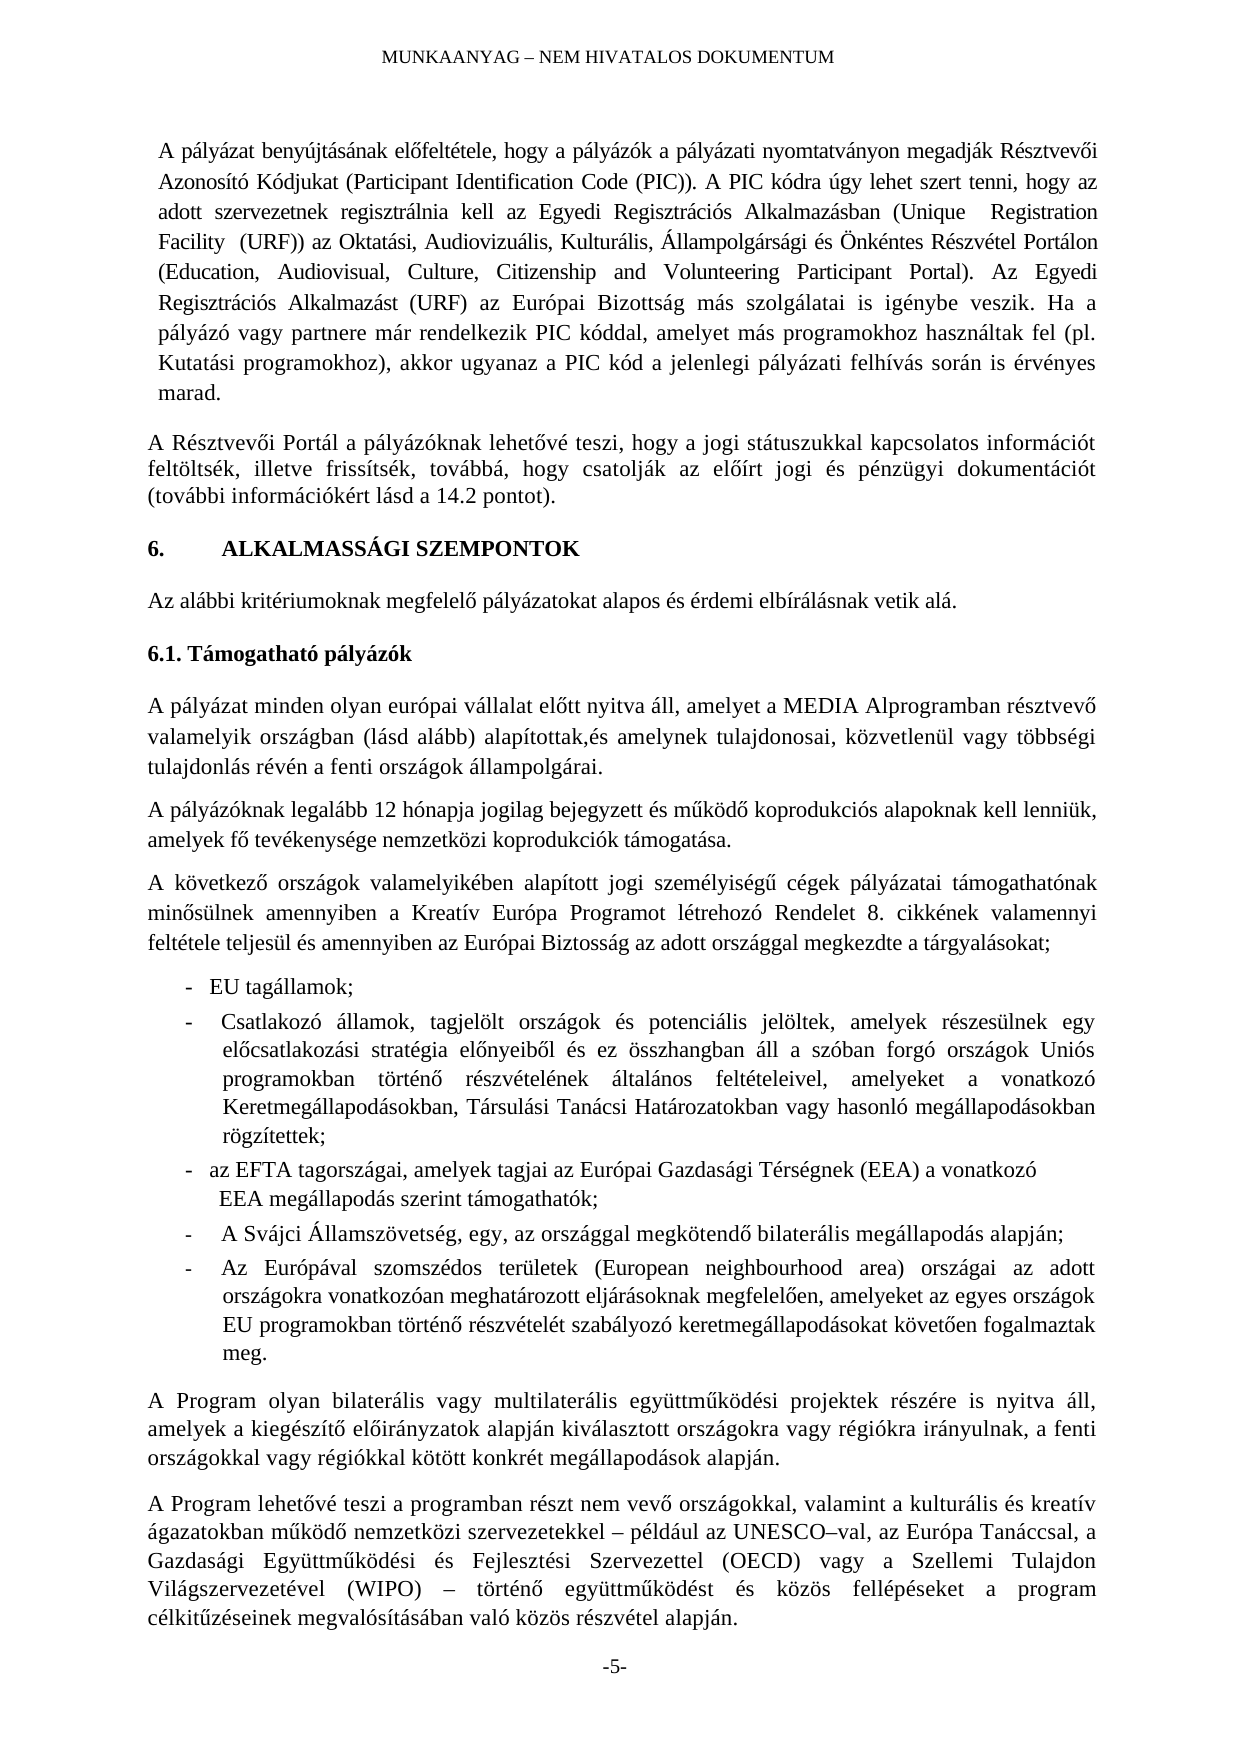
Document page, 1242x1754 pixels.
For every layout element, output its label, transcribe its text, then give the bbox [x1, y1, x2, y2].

text A Résztvevői Portál a pályázóknak lehetővé teszi, hogy a jogi státuszukkal kapcsolatos információt feltöltsék, illetve frissítsék, továbbá, hogy csatolják az előírt jogi és pénzügyi dokumentációt (további információkért lásd a 14.2 pontot). [147, 429, 1098, 508]
text A pályázat benyújtásának előfeltétele, hogy a pályázók a pályázati nyomtatványon megadják Résztvevői Azonosító Kódjukat (Participant Identification Code (PIC)). A PIC kódra úgy lehet szert tenni, hogy az adott szervezetnek regisztrálnia kell az Egyedi Regisztrációs Alkalmazásban (Unique Registration Facility (URF)) az Oktatási, Audiovizuális, Kulturális, Állampolgársági és Önkéntes Részvétel Portálon (Education, Audiovisual, Culture, Citizenship and Volunteering Participant Portal). Az Egyedi Regisztrációs Alkalmazást (URF) az Európai Bizottság más szolgálatai is igénybe veszik. Ha a pályázó vagy partnere már rendelkezik PIC kóddal, amelyet más programokhoz használtak fel (pl. Kutatási programokhoz), akkor ugyanaz a PIC kód a jelenlegi pályázati felhívás során is érvényes marad. [158, 137, 1098, 406]
text Az alábbi kritériumoknak megfelelő pályázatokat alapos és érdemi elbírálásnak vetik alá. [147, 587, 1032, 614]
text - EU tagállamok; [185, 973, 1106, 1000]
text A pályázat minden olyan európai vállalat előtt nyitva áll, amelyet a MEDIA Alprogramban résztvevő valamelyik országban (lásd alább) alapítottak,és amelynek tulajdonosai, közvetlenül vagy többségi tulajdonlás révén a fenti országok állampolgárai. [147, 692, 1098, 779]
text - A Svájci Államszövetség, egy, az országgal megkötendő bilaterális megállapodás alapján; [185, 1220, 1096, 1246]
text - Csatlakozó államok, tagjelölt országok és potenciális jelöltek, amelyek részesülnek egy előcsatlakozási stratégia előnyeiből és ez összhangban áll a szóban forgó országok Uniós programokban történő részvételének általános feltételeivel, amelyeket a vonatkozó Keretmegállapodásokban, Társulási Tanácsi Határozatokban vagy hasonló megállapodásokban rögzítettek; [185, 1008, 1096, 1148]
text A következő országok valamelyikében alapított jogi személyiségű cégek pályázatai támogathatónak minősülnek amennyiben a Kreatív Európa Programot létrehozó Rendelet 8. cikkének valamennyi feltétele teljesül és amennyiben az Európai Biztosság az adott országgal megkezdte a tárgyalásokat; [147, 868, 1098, 955]
text - Az Európával szomszédos területek (European neighbourhood area) országai az adott országokra vonatkozóan meghatározott eljárásoknak megfelelően, amelyeket az egyes országok EU programokban történő részvételét szabályozó keretmegállapodásokat követően fogalmaztak meg. [185, 1254, 1096, 1366]
text 6.1. Támogatható pályázók [147, 641, 1106, 667]
text - az EFTA tagországai, amelyek tagjai az Európai Gazdasági Térségnek (EEA) a vonatkozó [185, 1157, 1106, 1183]
text A pályázóknak legalább 12 hónapja jogilag bejegyzett és működő koprodukciós alapoknak kell lenniük, amelyek fő tevékenysége nemzetközi koprodukciók támogatása. [147, 796, 1098, 852]
text A Program olyan bilaterális vagy multilaterális együttműködési projektek részére is nyitva áll, amelyek a kiegészítő előirányzatok alapján kiválasztott országokra vagy régiókra irányulnak, a fenti országokkal vagy régiókkal kötött konkrét megállapodások alapján. [147, 1387, 1098, 1470]
text 6. ALKALMASSÁGI SZEMPONTOK [147, 535, 1106, 561]
text A Program lehetővé teszi a programban részt nem vevő országokkal, valamint a kulturális és kreatív ágazatokban működő nemzetközi szervezetekkel – például az UNESCO–val, az Európa Tanáccsal, a Gazdasági Együttműködési és Fejlesztési Szervezettel (OECD) vagy a Szellemi Tulajdon Világszervezetével (WIPO) – történő együttműködést és közös fellépéseket a program célkitűzéseinek megvalósításában való közös részvétel alapján. [147, 1490, 1098, 1630]
text EEA megállapodás szerint támogathatók; [219, 1185, 1106, 1211]
